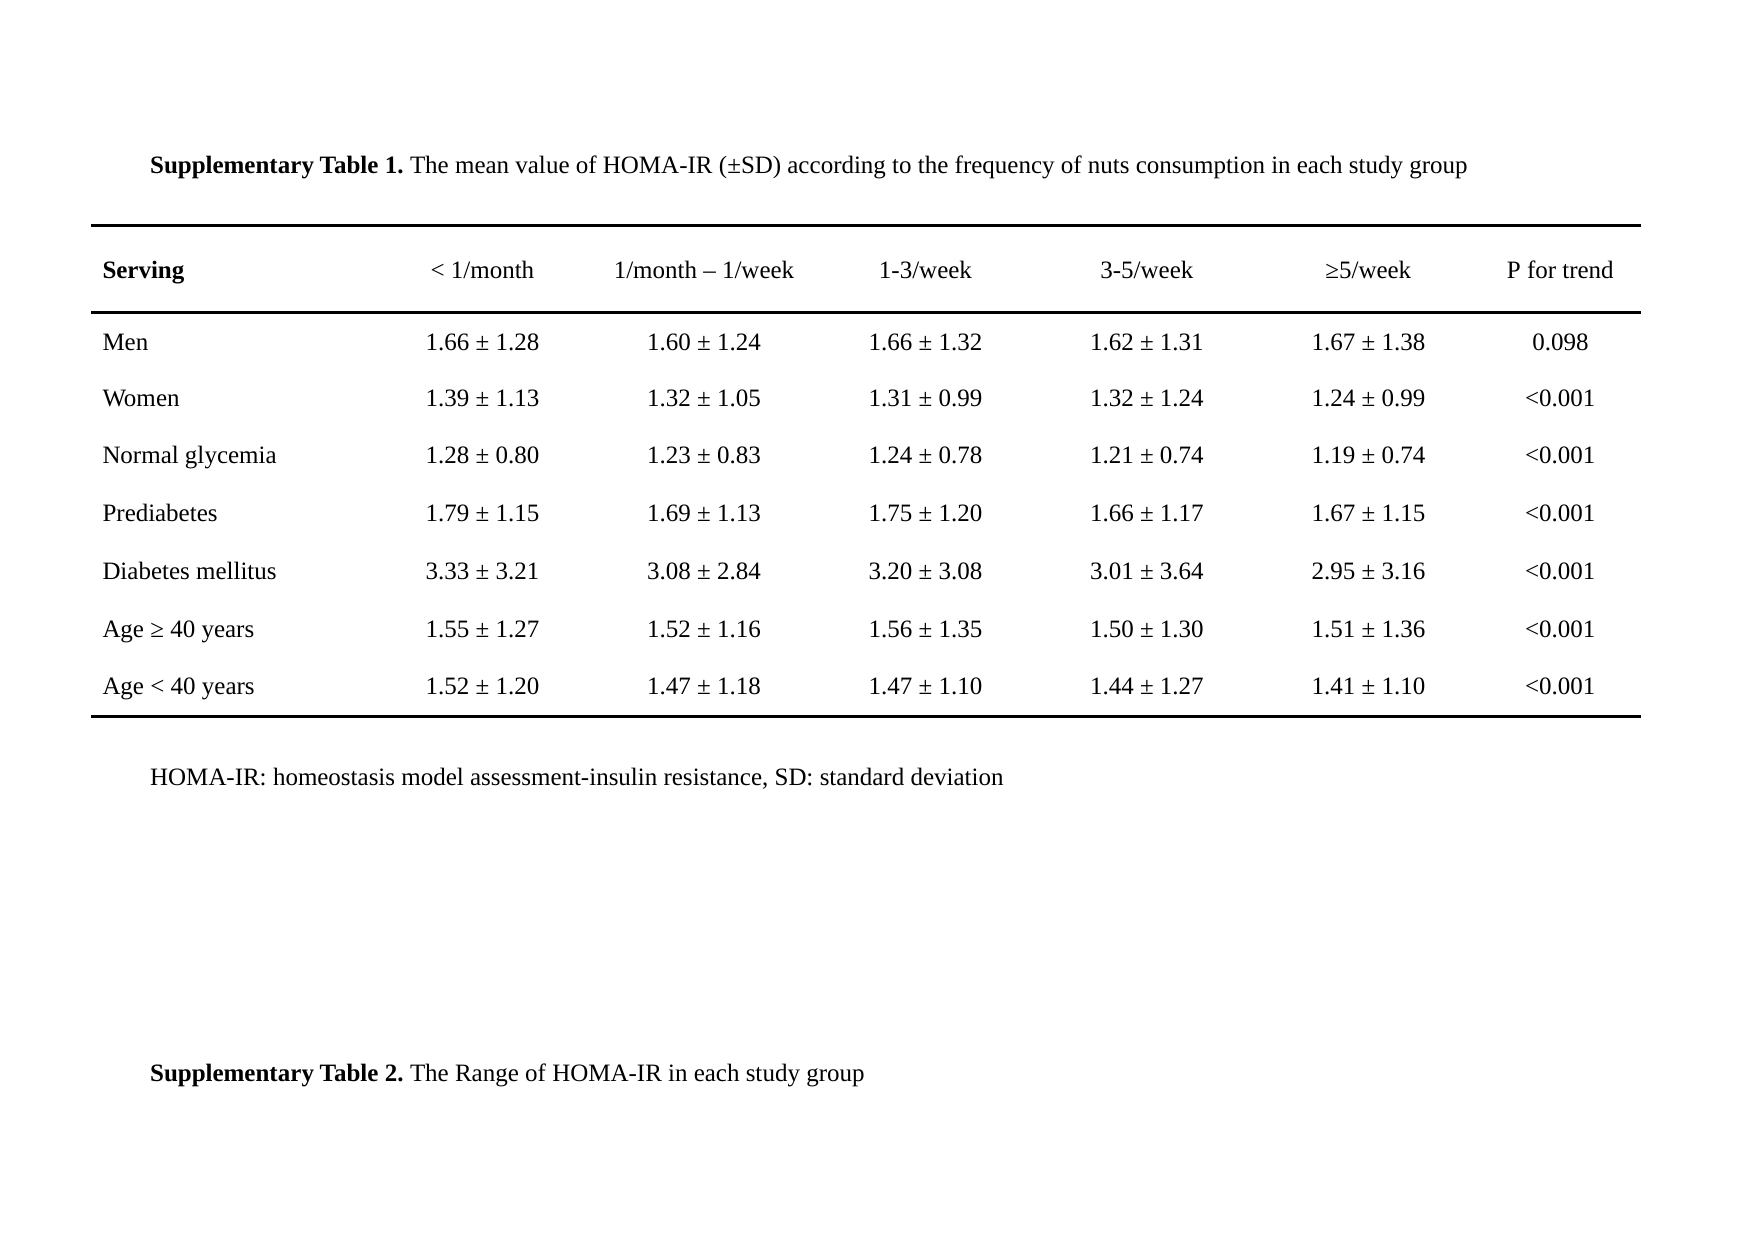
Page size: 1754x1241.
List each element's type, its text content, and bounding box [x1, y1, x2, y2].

table_cell 1.75 ± 1.20 [815, 484, 1036, 542]
table_cell 3.20 ± 3.08 [815, 542, 1036, 599]
table_cell 1.66 ± 1.28 [372, 314, 593, 368]
table_header < 1/month [372, 227, 593, 311]
table_cell <0.001 [1479, 542, 1641, 599]
table_header ≥5/week [1258, 227, 1479, 311]
table_cell 1.52 ± 1.16 [593, 599, 814, 657]
table_cell 1.44 ± 1.27 [1036, 657, 1257, 715]
table_cell <0.001 [1479, 369, 1641, 426]
table_cell Age < 40 years [91, 657, 372, 715]
table_cell 3.01 ± 3.64 [1036, 542, 1257, 599]
table_cell <0.001 [1479, 599, 1641, 657]
table_cell 1.31 ± 0.99 [815, 369, 1036, 426]
text Supplementary Table 2. The Range of HOMA-IR in each study group [150, 1058, 1577, 1087]
table_cell Normal glycemia [91, 426, 372, 484]
table_cell 1.60 ± 1.24 [593, 314, 814, 368]
table_header 1-3/week [815, 227, 1036, 311]
text Supplementary Table 1. The mean value of HOMA-IR (±SD) according to the frequency of nuts consumption in each study group [150, 150, 1577, 179]
table_header P for trend [1479, 227, 1641, 311]
table_header 3-5/week [1036, 227, 1257, 311]
table_cell 1.69 ± 1.13 [593, 484, 814, 542]
table_cell 1.32 ± 1.05 [593, 369, 814, 426]
table_cell 3.08 ± 2.84 [593, 542, 814, 599]
table_cell Age ≥ 40 years [91, 599, 372, 657]
table_cell 1.66 ± 1.32 [815, 314, 1036, 368]
table_cell 1.19 ± 0.74 [1258, 426, 1479, 484]
table_cell 1.79 ± 1.15 [372, 484, 593, 542]
table_cell 1.62 ± 1.31 [1036, 314, 1257, 368]
table_cell 1.55 ± 1.27 [372, 599, 593, 657]
table_cell 1.56 ± 1.35 [815, 599, 1036, 657]
table_cell 1.51 ± 1.36 [1258, 599, 1479, 657]
table_cell 1.50 ± 1.30 [1036, 599, 1257, 657]
table_cell 1.47 ± 1.10 [815, 657, 1036, 715]
table_cell 1.24 ± 0.78 [815, 426, 1036, 484]
table_cell <0.001 [1479, 657, 1641, 715]
table_cell 1.67 ± 1.38 [1258, 314, 1479, 368]
table_cell 1.24 ± 0.99 [1258, 369, 1479, 426]
table_cell 3.33 ± 3.21 [372, 542, 593, 599]
table_cell 1.28 ± 0.80 [372, 426, 593, 484]
table_cell 1.21 ± 0.74 [1036, 426, 1257, 484]
table_header Serving [91, 227, 372, 311]
table_cell 1.32 ± 1.24 [1036, 369, 1257, 426]
table_cell 1.41 ± 1.10 [1258, 657, 1479, 715]
table_cell 0.098 [1479, 314, 1641, 368]
table_cell Men [91, 314, 372, 368]
table_cell 1.23 ± 0.83 [593, 426, 814, 484]
table_cell 1.67 ± 1.15 [1258, 484, 1479, 542]
table_cell 2.95 ± 3.16 [1258, 542, 1479, 599]
table_cell 1.47 ± 1.18 [593, 657, 814, 715]
table_header 1/month – 1/week [593, 227, 814, 311]
table_cell 1.66 ± 1.17 [1036, 484, 1257, 542]
text HOMA-IR: homeostasis model assessment-insulin resistance, SD: standard deviation [150, 762, 1577, 791]
table_cell <0.001 [1479, 426, 1641, 484]
table_cell 1.52 ± 1.20 [372, 657, 593, 715]
table_cell Diabetes mellitus [91, 542, 372, 599]
table_cell 1.39 ± 1.13 [372, 369, 593, 426]
table_cell Women [91, 369, 372, 426]
table_cell Prediabetes [91, 484, 372, 542]
table_cell <0.001 [1479, 484, 1641, 542]
